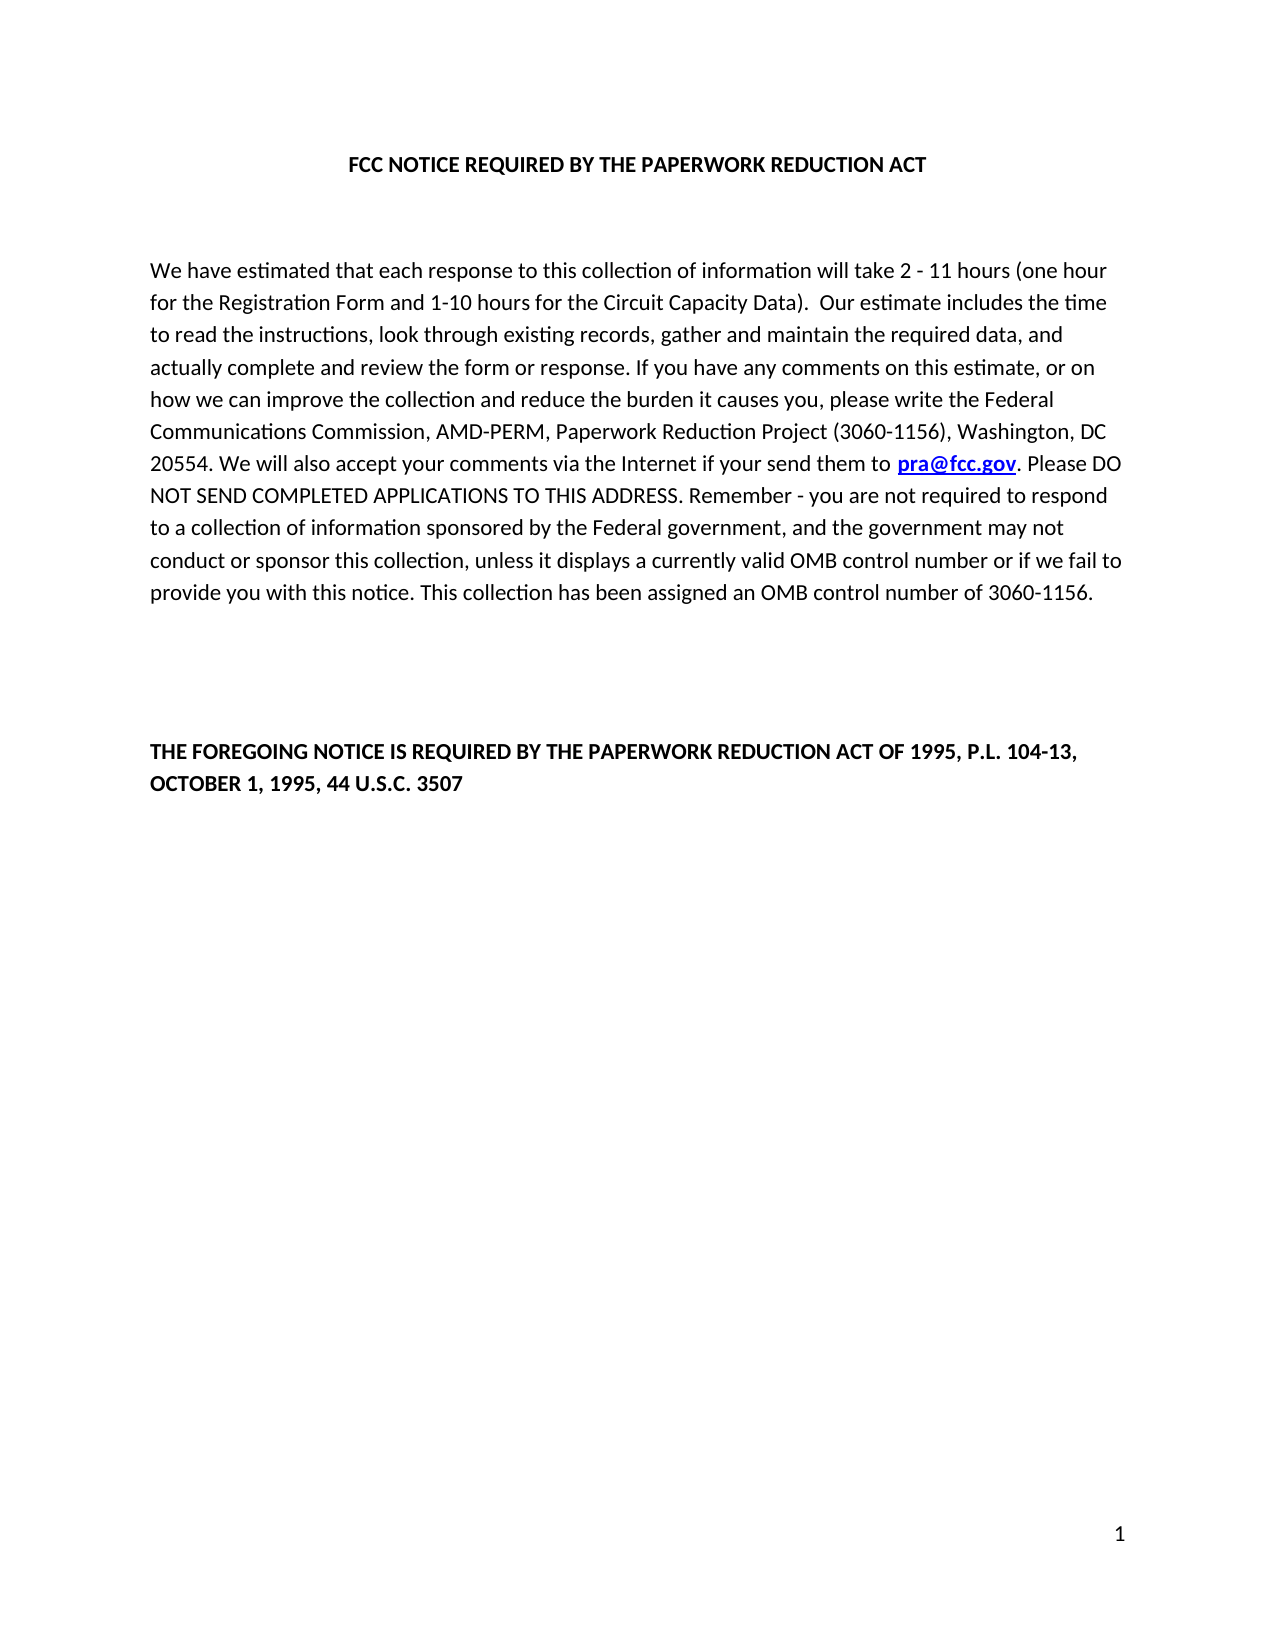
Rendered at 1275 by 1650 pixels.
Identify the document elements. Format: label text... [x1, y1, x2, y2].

text THE FOREGOING NOTICE IS REQUIRED BY THE PAPERWORK REDUCTION ACT OF 1995, P.L. 104-13, OCTOBER 1, 1995, 44 U.S.C. 3507 [150, 737, 1125, 797]
text We have estimated that each response to this collection of information will take 2 - 11 hours (one hour for the Registration Form and 1-10 hours for the Circuit Capacity Data). Our estimate includes the time to read the instructions, look through existing records, gather and maintain the required data, and actually complete and review the form or response. If you have any comments on this estimate, or on how we can improve the collection and reduce the burden it causes you, please write the Federal Communications Commission, AMD-PERM, Paperwork Reduction Project (3060-1156), Washington, DC 20554. We will also accept your comments via the Internet if your send them to pra@fcc.gov. Please DO NOT SEND COMPLETED APPLICATIONS TO THIS ADDRESS. Remember - you are not required to respond to a collection of information sponsored by the Federal government, and the government may not conduct or sponsor this collection, unless it displays a currently valid OMB control number or if we fail to provide you with this notice. This collection has been assigned an OMB control number of 3060-1156. [150, 256, 1125, 606]
text FCC NOTICE REQUIRED BY THE PAPERWORK REDUCTION ACT [150, 150, 1125, 178]
